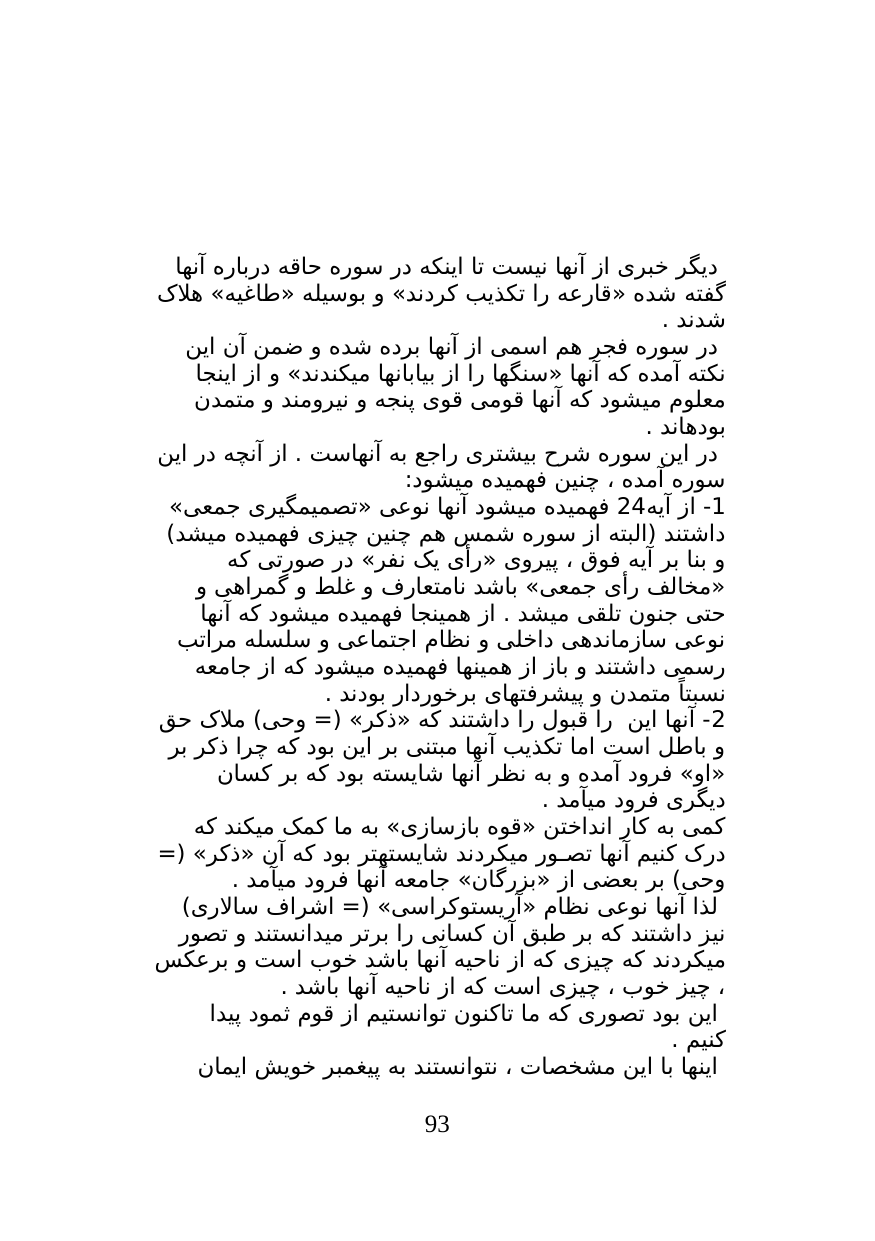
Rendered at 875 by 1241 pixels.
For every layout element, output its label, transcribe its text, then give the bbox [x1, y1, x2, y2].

text 2- آنها این را قبول را داشتند که «ذکر» (= وحی) ملاک حق و باطل است اما تکذیب آنها مبتنی بر این بود که چرا ذکر بر «او» فرود آمده و به نظر آنها شایسته بود که بر کسان دیگری فرود میآمد . [150, 706, 726, 813]
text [150, 1053, 726, 1080]
text دیگر خبری از آنها نیست تا اینکه در سوره حاقه درباره آنها گفته شده «قارعه را تکذیب کردند» و بوسیله «طاغیه» هلاک شدند . [150, 253, 726, 333]
text در این سوره شرح بیشتری راجع به آنهاست . از آنچه در این سوره آمده ، چنین فهمیده میشود: [150, 440, 726, 493]
text در سوره فجر هم اسمی از آنها برده شده و ضمن آن این نکته آمده که آنها «سنگها را از بیابانها میکندند» و از اینجا معلوم میشود که آنها قومی قوی پنجه و نیرومند و متمدن بودهاند . [150, 333, 726, 440]
text لذا آنها نوعی نظام «آریستوکراسی» (= اشراف سالاری) نیز داشتند که بر طبق آن کسانی را برتر میدانستند و تصور میکردند که چیزی که از ناحیه آنها باشد خوب است و برعکس ، چیز خوب ، چیزی است که از ناحیه آنها باشد . [150, 893, 726, 1000]
text 1- از آیه24 فهمیده میشود آنها نوعی «تصمیمگیری جمعی» داشتند (البته از سوره شمس هم چنین چیزی فهمیده میشد) و بنا بر آیه فوق ، پیروی «رأی یک نفر» در صورتی که «مخالف رأی جمعی» باشد نامتعارف و غلط و گمراهی و حتی جنون تلقی میشد . از همینجا فهمیده میشود که آنها نوعی سازماندهی داخلی و نظام اجتماعی و سلسله مراتب رسمی داشتند و باز از همینها فهمیده میشود که از جامعه نسبتاً متمدن و پیشرفتهای برخوردار بودند . [150, 493, 726, 706]
text این بود تصوری که ما تاکنون توانستیم از قوم ثمود پیدا کنیم . [150, 1000, 726, 1053]
text کمی به کار انداختن «قوه بازسازی» به ما کمک میکند که درک کنیم آنها تصـور میکردند شایستهتر بود که آن «ذکر» (= وحی) بر بعضی از «بزرگان» جامعه آنها فرود میآمد . [150, 813, 726, 893]
